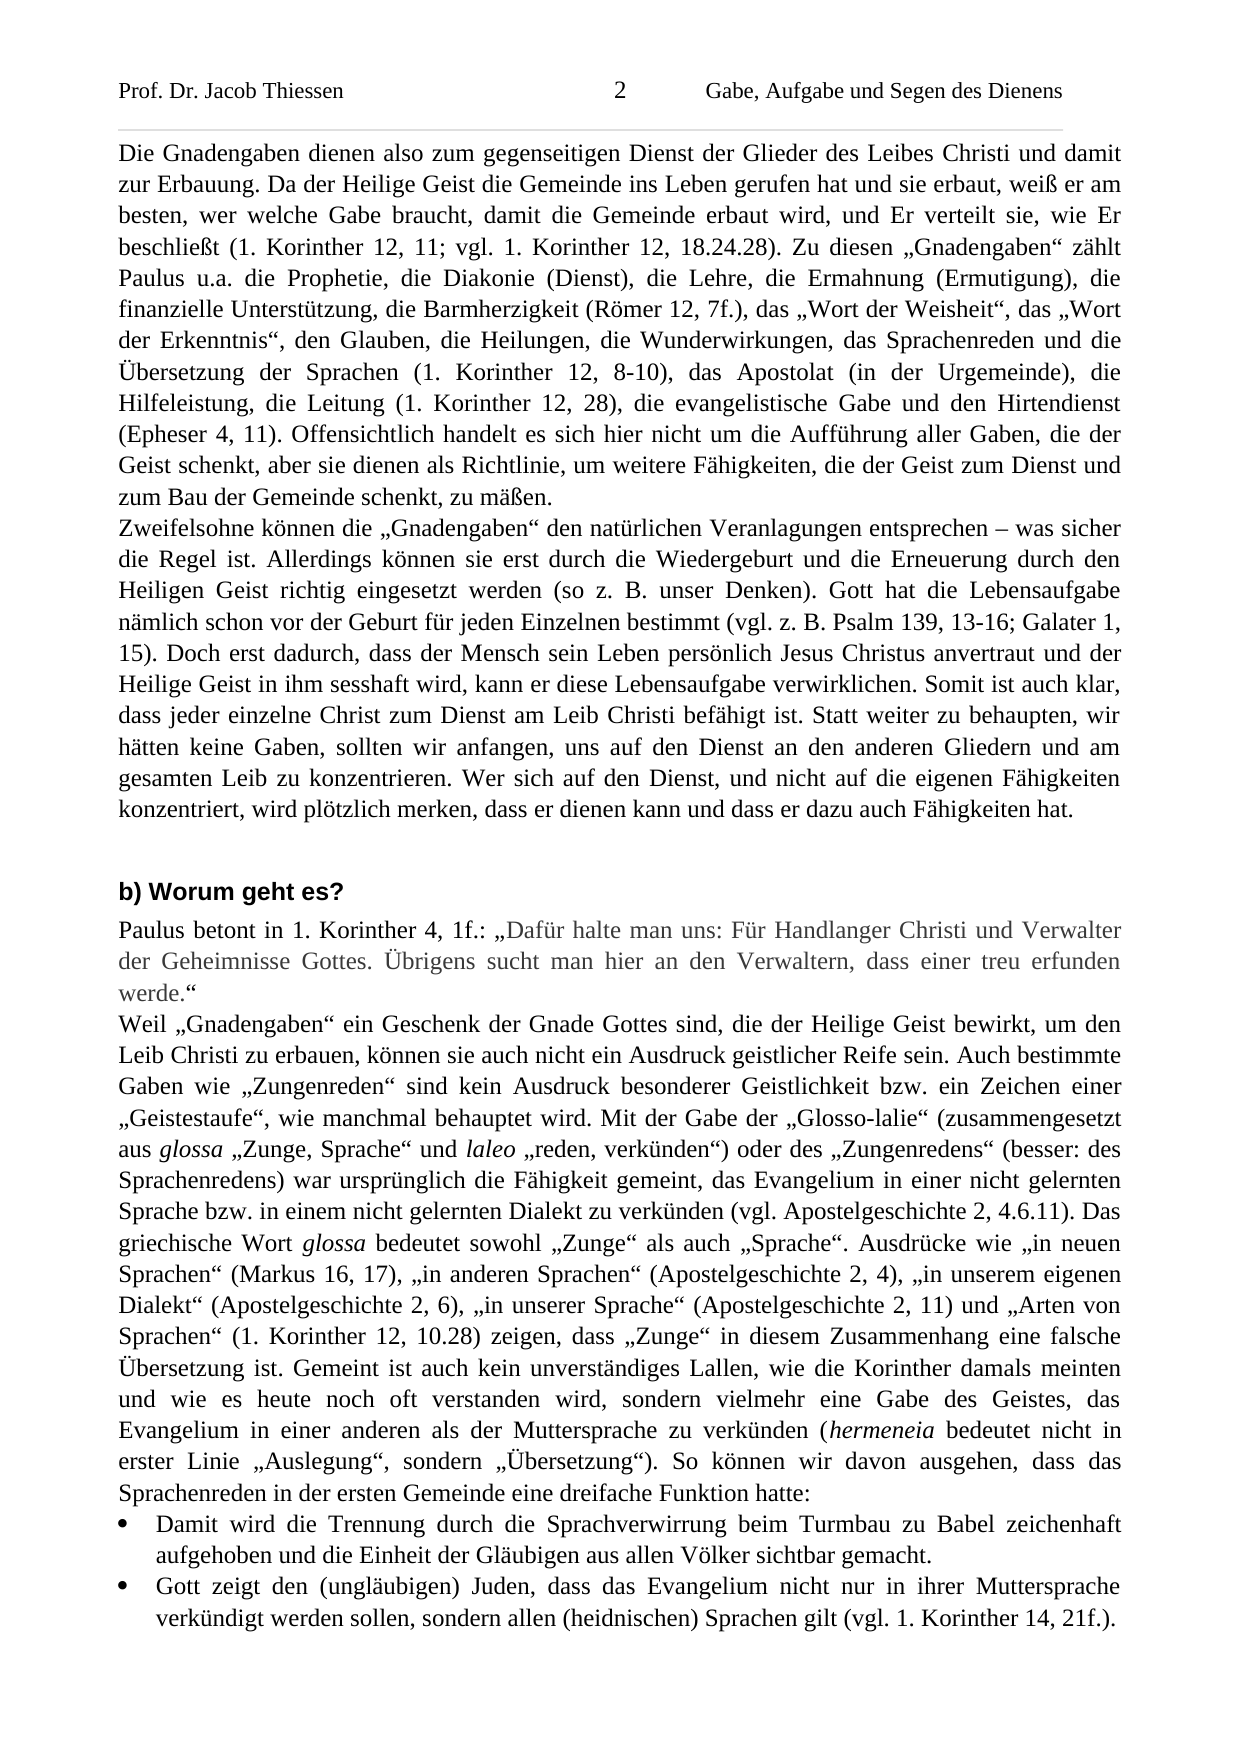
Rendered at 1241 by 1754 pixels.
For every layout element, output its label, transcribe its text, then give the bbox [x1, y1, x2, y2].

list Damit wird die Trennung durch die Sprachverwirrung beim Turmbau zu Babel zeichenhaft aufgehoben und die Einheit der Gläubigen aus allen Völker sichtbar gemacht. [118, 1507, 1122, 1570]
list Gott zeigt den (ungläubigen) Juden, dass das Evangelium nicht nur in ihrer Muttersprache verkündigt werden sollen, sondern allen (heidnischen) Sprachen gilt (vgl. 1. Korinther 14, 21f.). [118, 1570, 1122, 1632]
text Weil „Gnadengaben“ ein Geschenk der Gnade Gottes sind, die der Heilige Geist bewirkt, um den Leib Christi zu erbauen, können sie auch nicht ein Ausdruck geistlicher Reife sein. Auch bestimmte Gaben wie „Zungenreden“ sind kein Ausdruck besonderer Geistlichkeit bzw. ein Zeichen einer „Geistestaufe“, wie manchmal behauptet wird. Mit der Gabe der „Glosso-lalie“ (zusammengesetzt aus glossa „Zunge, Sprache“ und laleo „reden, verkünden“) oder des „Zungenredens“ (besser: des Sprachenredens) war ursprünglich die Fähigkeit gemeint, das Evangelium in einer nicht gelernten Sprache bzw. in einem nicht gelernten Dialekt zu verkünden (vgl. Apostelgeschichte 2, 4.6.11). Das griechische Wort glossa bedeutet sowohl „Zunge“ als auch „Sprache“. Ausdrücke wie „in neuen Sprachen“ (Markus 16, 17), „in anderen Sprachen“ (Apostelgeschichte 2, 4), „in unserem eigenen Dialekt“ (Apostelgeschichte 2, 6), „in unserer Sprache“ (Apostelgeschichte 2, 11) und „Arten von Sprachen“ (1. Korinther 12, 10.28) zeigen, dass „Zunge“ in diesem Zusammenhang eine falsche Übersetzung ist. Gemeint ist auch kein unverständiges Lallen, wie die Korinther damals meinten und wie es heute noch oft verstanden wird, sondern vielmehr eine Gabe des Geistes, das Evangelium in einer anderen als der Muttersprache zu verkünden (hermeneia bedeutet nicht in erster Linie „Auslegung“, sondern „Übersetzung“). So können wir davon ausgehen, dass das Sprachenreden in der ersten Gemeinde eine dreifache Funktion hatte: [118, 1007, 1122, 1507]
text Paulus betont in 1. Korinther 4, 1f.: „Dafür halte man uns: Für Handlanger Christi und Verwalter der Geheimnisse Gottes. Übrigens sucht man hier an den Verwaltern, dass einer treu erfunden werde.“ [118, 913, 1122, 1007]
text Zweifelsohne können die „Gnadengaben“ den natürlichen Veranlagungen entsprechen – was sicher die Regel ist. Allerdings können sie erst durch die Wiedergeburt und die Erneuerung durch den Heiligen Geist richtig eingesetzt werden (so z. B. unser Denken). Gott hat die Lebensaufgabe nämlich schon vor der Geburt für jeden Einzelnen bestimmt (vgl. z. B. Psalm 139, 13-16; Galater 1, 15). Doch erst dadurch, dass der Mensch sein Leben persönlich Jesus Christus anvertraut und der Heilige Geist in ihm sesshaft wird, kann er diese Lebensaufgabe verwirklichen. Somit ist auch klar, dass jeder einzelne Christ zum Dienst am Leib Christi befähigt ist. Statt weiter zu behaupten, wir hätten keine Gaben, sollten wir anfangen, uns auf den Dienst an den anderen Gliedern und am gesamten Leib zu konzentrieren. Wer sich auf den Dienst, und nicht auf die eigenen Fähigkeiten konzentriert, wird plötzlich merken, dass er dienen kann und dass er dazu auch Fähigkeiten hat. [118, 511, 1122, 824]
subtitle b) Worum geht es? [118, 872, 1122, 907]
text Die Gnadengaben dienen also zum gegenseitigen Dienst der Glieder des Leibes Christi und damit zur Erbauung. Da der Heilige Geist die Gemeinde ins Leben gerufen hat und sie erbaut, weiß er am besten, wer welche Gabe braucht, damit die Gemeinde erbaut wird, und Er verteilt sie, wie Er beschließt (1. Korinther 12, 11; vgl. 1. Korinther 12, 18.24.28). Zu diesen „Gnadengaben“ zählt Paulus u.a. die Prophetie, die Diakonie (Dienst), die Lehre, die Ermahnung (Ermutigung), die finanzielle Unterstützung, die Barmherzigkeit (Römer 12, 7f.), das „Wort der Weisheit“, das „Wort der Erkenntnis“, den Glauben, die Heilungen, die Wunderwirkungen, das Sprachenreden und die Übersetzung der Sprachen (1. Korinther 12, 8-10), das Apostolat (in der Urgemeinde), die Hilfeleistung, die Leitung (1. Korinther 12, 28), die evangelistische Gabe und den Hirtendienst (Epheser 4, 11). Offensichtlich handelt es sich hier nicht um die Aufführung aller Gaben, die der Geist schenkt, aber sie dienen als Richtlinie, um weitere Fähigkeiten, die der Geist zum Dienst und zum Bau der Gemeinde schenkt, zu mäßen. [118, 136, 1122, 511]
